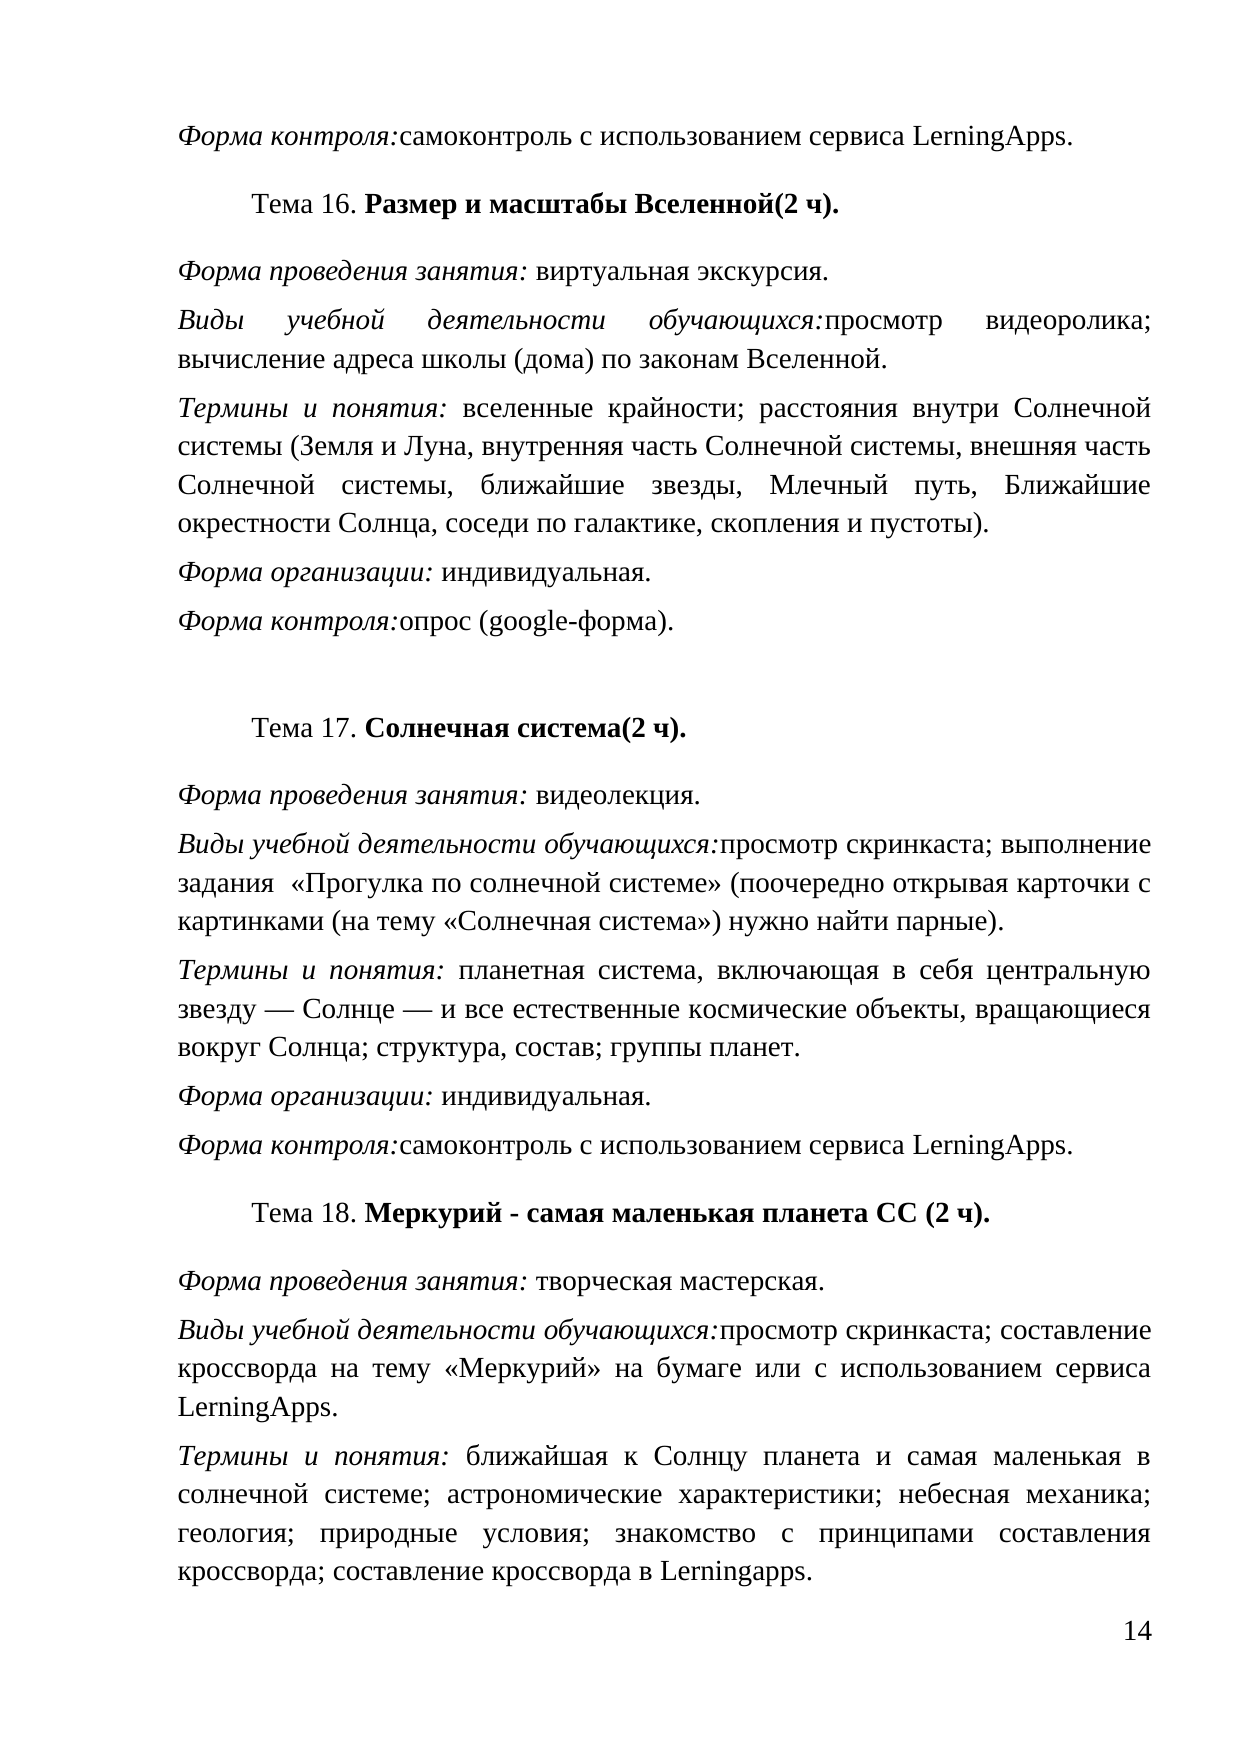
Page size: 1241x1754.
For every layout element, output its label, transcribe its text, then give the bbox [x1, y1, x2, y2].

text Форма проведения занятия: видеолекция. [177, 777, 1152, 811]
text Форма проведения занятия: виртуальная экскурсия. [177, 253, 1152, 287]
text Тема 18. Меркурий - самая маленькая планета СС (2 ч). [177, 1195, 1152, 1229]
text Термины и понятия: вселенные крайности; расстояния внутри Солнечной системы (Земля и Луна, внутренняя часть Солнечной системы, внешняя часть Солнечной системы, ближайшие звезды, Млечный путь, Ближайшие окрестности Солнца, соседи по галактике, скопления и пустоты). [177, 390, 1152, 539]
text Виды учебной деятельности обучающихся:просмотр скринкаста; составление кроссворда на тему «Меркурий» на бумаге или с использованием сервиса LerningApps. [177, 1312, 1152, 1422]
text Форма контроля:опрос (googlе-форма). [177, 603, 1152, 637]
text Термины и понятия: планетная система, включающая в себя центральную звезду — Солнце — и все естественные космические объекты, вращающиеся вокруг Солнца; структура, состав; группы планет. [177, 952, 1152, 1063]
text Форма организации: индивидуальная. [177, 554, 1152, 588]
text Термины и понятия: ближайшая к Солнцу планета и самая маленькая в солнечной системе; астрономические характеристики; небесная механика; геология; природные условия; знакомство с принципами составления кроссворда; составление кроссворда в Lerningapps. [177, 1438, 1152, 1587]
text Форма контроля:самоконтроль с использованием сервиса LerningApps. [177, 1127, 1152, 1161]
text Тема 17. Солнечная система(2 ч). [177, 710, 1152, 743]
text Виды учебной деятельности обучающихся:просмотр видеоролика; вычисление адреса школы (дома) по законам Вселенной. [177, 302, 1152, 374]
text Форма организации: индивидуальная. [177, 1078, 1152, 1112]
text Виды учебной деятельности обучающихся:просмотр скринкаста; выполнение задания «Прогулка по солнечной системе» (поочередно открывая карточки с картинками (на тему «Солнечная система») нужно найти парные). [177, 826, 1152, 937]
text Тема 16. Размер и масштабы Вселенной(2 ч). [177, 186, 1152, 219]
text Форма контроля:самоконтроль с использованием сервиса LerningApps. [177, 118, 1152, 152]
text Форма проведения занятия: творческая мастерская. [177, 1263, 1152, 1296]
